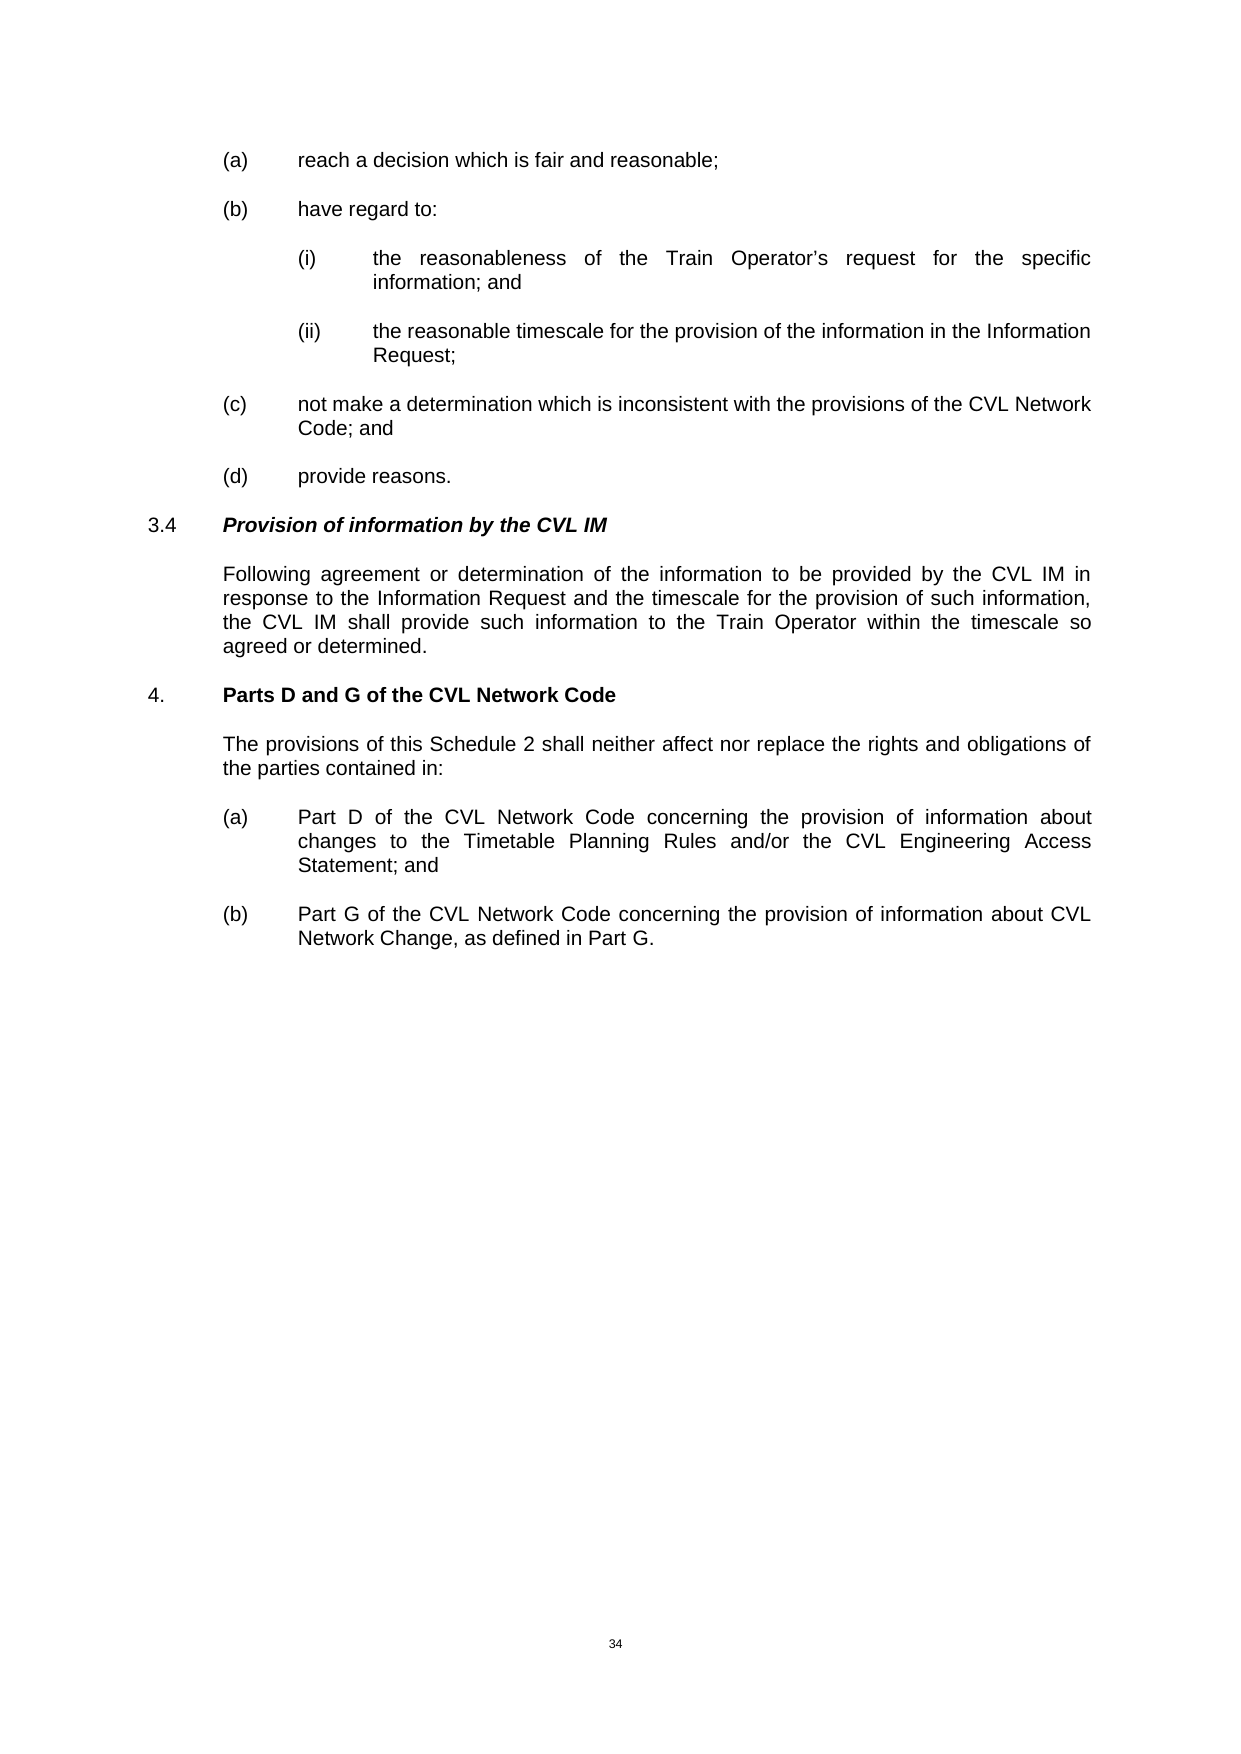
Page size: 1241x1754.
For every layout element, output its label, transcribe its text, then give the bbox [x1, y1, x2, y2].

text The provisions of this Schedule 2 shall neither affect nor replace the rights and obligations of the parties contained in: [223, 732, 1092, 780]
text Provision of information by the CVL IM [148, 513, 1092, 537]
subtitle Part D of the CVL Network Code concerning the provision of information about changes to the Timetable Planning Rules and/or the CVL Engineering Access Statement; and [223, 805, 1092, 877]
text Following agreement or determination of the information to be provided by the CVL IM in response to the Information Request and the timescale for the provision of such information, the CVL IM shall provide such information to the Train Operator within the timescale so agreed or determined. [223, 562, 1092, 658]
subtitle the reasonableness of the Train Operator’s request for the specific information; and [298, 246, 1092, 293]
subtitle have regard to: [223, 197, 1092, 221]
subtitle the reasonable timescale for the provision of the information in the Information Request; [298, 318, 1092, 366]
subtitle Part G of the CVL Network Code concerning the provision of information about CVL Network Change, as defined in Part G. [223, 902, 1092, 950]
text Parts D and G of the CVL Network Code [148, 683, 1092, 707]
subtitle not make a determination which is inconsistent with the provisions of the CVL Network Code; and [223, 391, 1092, 439]
subtitle reach a decision which is fair and reasonable; [223, 148, 1092, 172]
subtitle provide reasons. [223, 464, 1092, 488]
